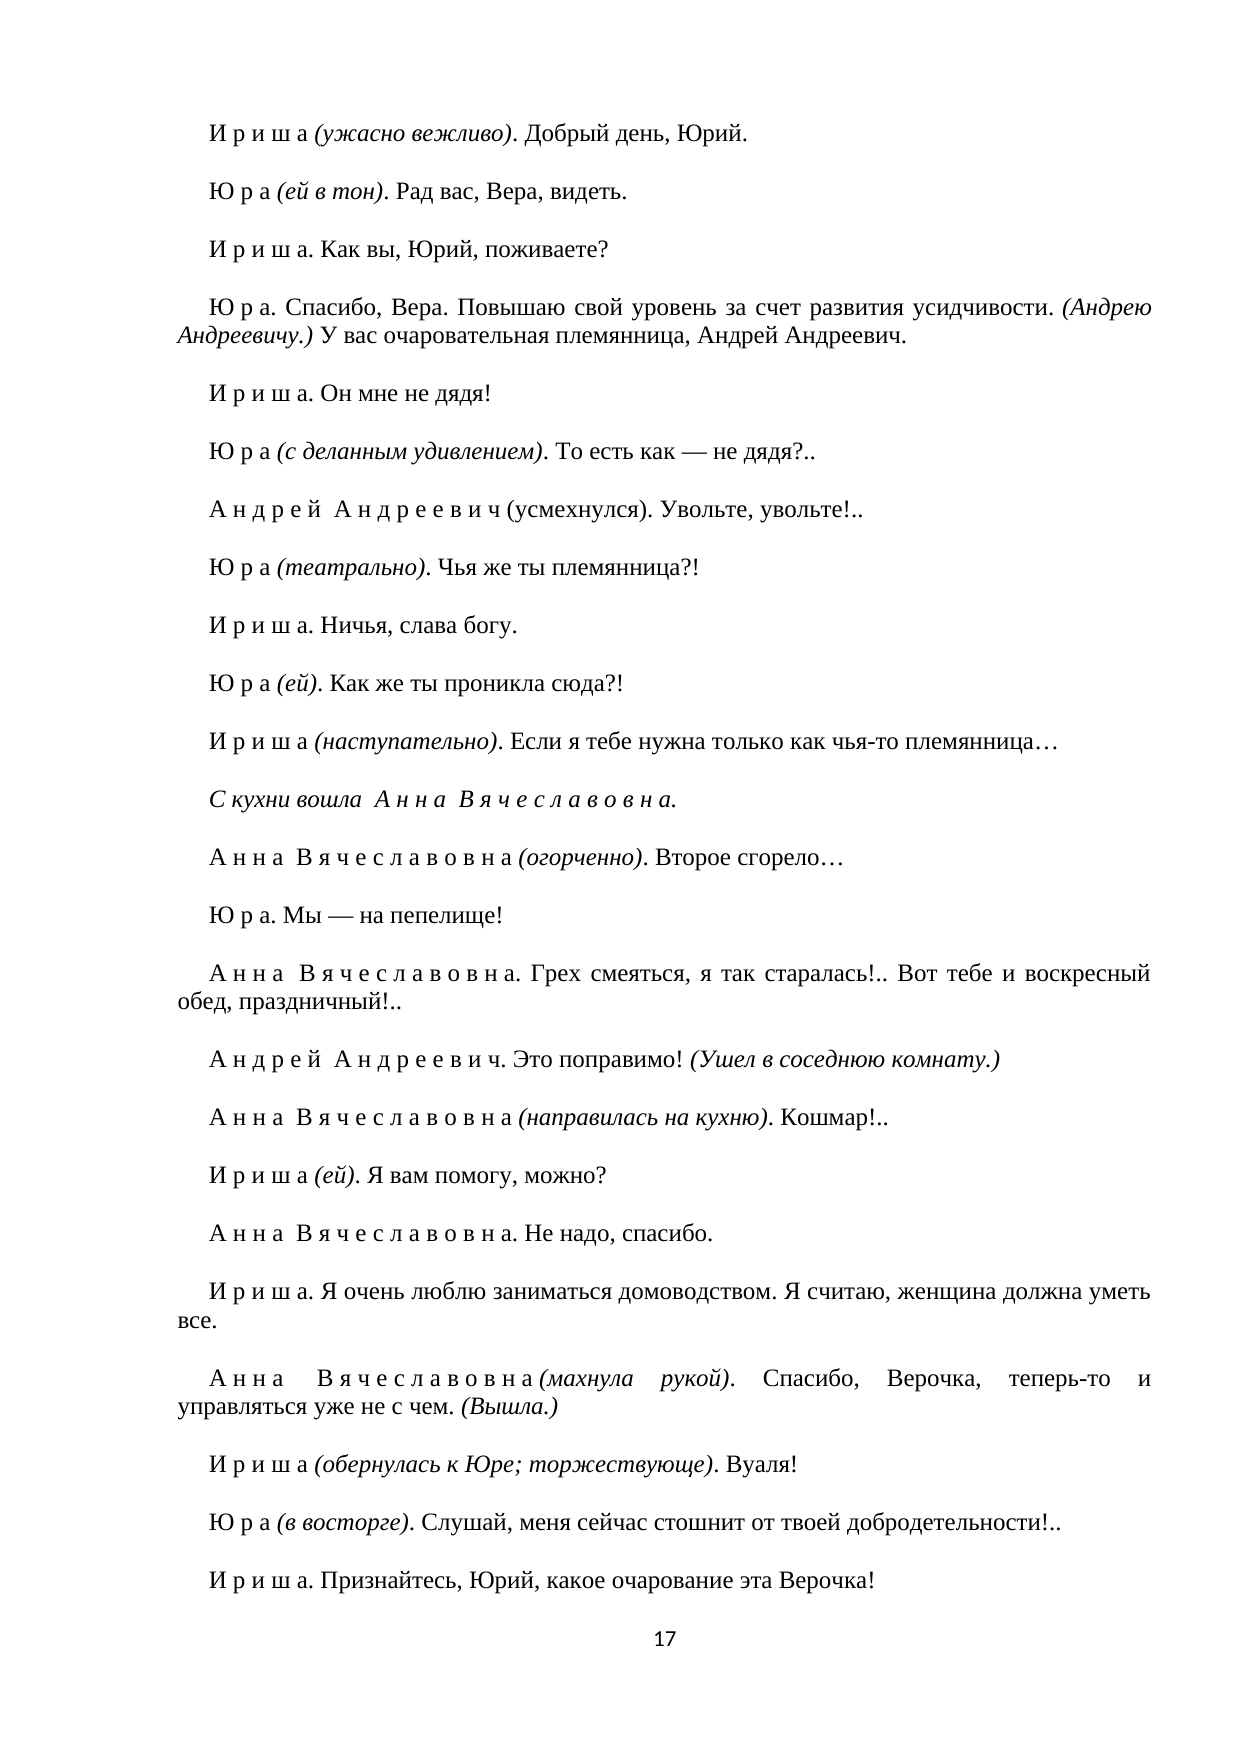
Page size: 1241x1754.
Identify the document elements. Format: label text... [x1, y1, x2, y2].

text Ю р а (ей). Как же ты проникла сюда?! [177, 668, 1152, 697]
text А н н а В я ч е с л а в о в н а (направилась на кухню). Кошмар!.. [177, 1102, 1152, 1131]
text А н д р е й А н д р е е в и ч (усмехнулся). Увольте, увольте!.. [177, 494, 1152, 523]
text Ю р а. Мы — на пепелище! [177, 900, 1152, 928]
text И р и ш а. Я очень люблю заниматься домоводством. Я считаю, женщина должна уметь все. [177, 1276, 1152, 1333]
text С кухни вошла А н н а В я ч е с л а в о в н а. [177, 784, 1152, 813]
text Ю р а (в восторге). Слушай, меня сейчас стошнит от твоей добродетельности!.. [177, 1507, 1152, 1536]
text Ю р а. Спасибо, Вера. Повышаю свой уровень за счет развития усидчивости. (Андрею Андреевичу.) У вас очаровательная племянница, Андрей Андреевич. [177, 292, 1152, 349]
text И р и ш а (ей). Я вам помогу, можно? [177, 1160, 1152, 1189]
text Ю р а (с деланным удивлением). То есть как — не дядя?.. [177, 436, 1152, 465]
text А н н а В я ч е с л а в о в н а (огорченно). Второе сгорело… [177, 842, 1152, 871]
text А н н а В я ч е с л а в о в н а. Грех смеяться, я так старалась!.. Вот тебе и воскресный обед, праздничный!.. [177, 958, 1152, 1015]
text А н н а В я ч е с л а в о в н а. Не надо, спасибо. [177, 1218, 1152, 1247]
text Ю р а (ей в тон). Рад вас, Вера, видеть. [177, 176, 1152, 205]
text И р и ш а (наступательно). Если я тебе нужна только как чья-то племянница… [177, 726, 1152, 755]
text И р и ш а. Ничья, слава богу. [177, 610, 1152, 639]
text А н д р е й А н д р е е в и ч. Это поправимо! (Ушел в соседнюю комнату.) [177, 1044, 1152, 1073]
text И р и ш а. Признайтесь, Юрий, какое очарование эта Верочка! [177, 1565, 1152, 1594]
text И р и ш а (ужасно вежливо). Добрый день, Юрий. [177, 118, 1152, 147]
text И р и ш а. Он мне не дядя! [177, 378, 1152, 407]
text Ю р а (театрально). Чья же ты племянница?! [177, 552, 1152, 581]
text И р и ш а. Как вы, Юрий, поживаете? [177, 234, 1152, 263]
text И р и ш а (обернулась к Юре; торжествующе). Вуаля! [177, 1449, 1152, 1478]
text А н н а В я ч е с л а в о в н а (махнула рукой). Спасибо, Верочка, теперь-то и управляться уже не с чем. (Вышла.) [177, 1363, 1152, 1420]
